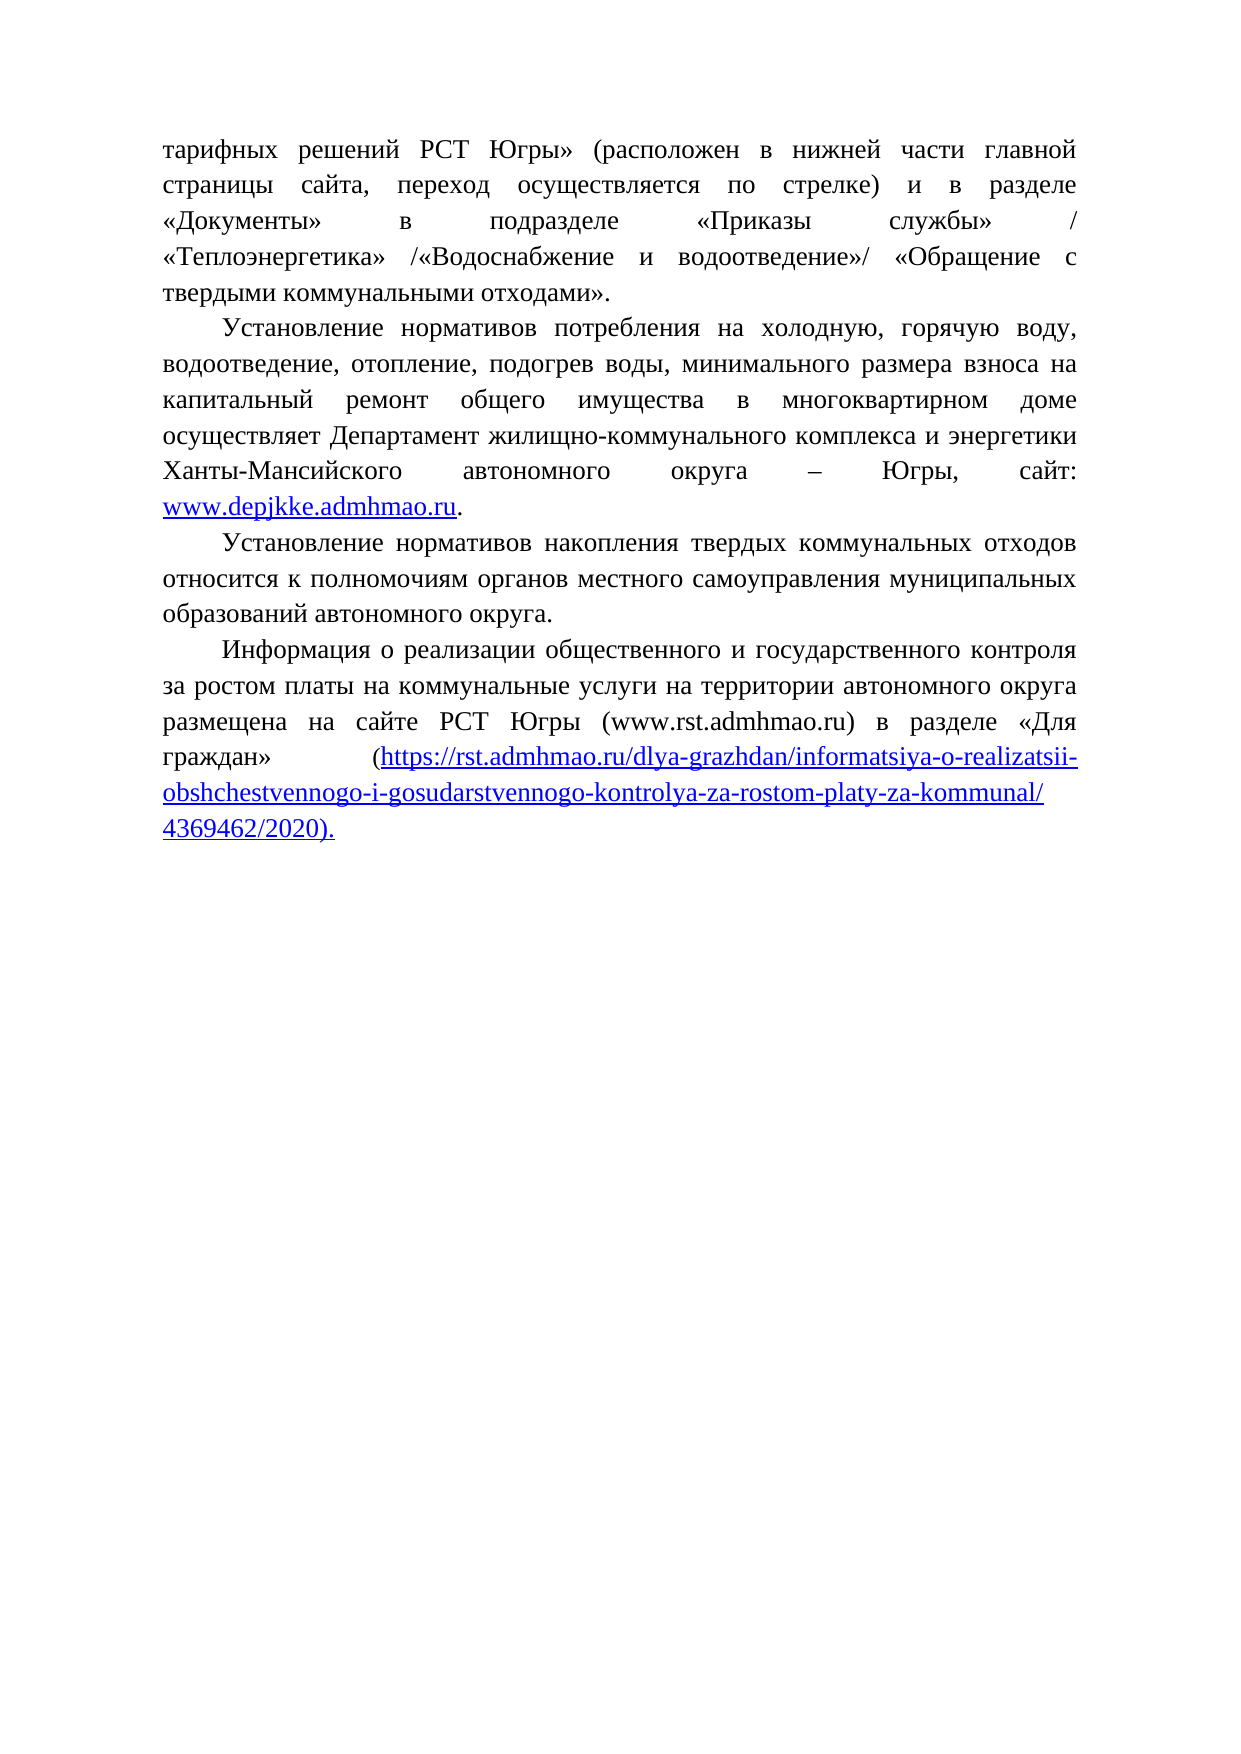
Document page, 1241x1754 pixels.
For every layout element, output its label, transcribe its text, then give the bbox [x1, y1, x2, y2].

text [162, 133, 1078, 307]
text Установление нормативов потребления на холодную, горячую воду, водоотведение, отопление, подогрев воды, минимального размера взноса на капитальный ремонт общего имущества в многоквартирном доме осуществляет Департамент жилищно-коммунального комплекса и энергетики Ханты-Мансийского автономного округа – Югры, сайт: www.depjkke.admhmao.ru. [162, 312, 1078, 521]
text Установление нормативов накопления твердых коммунальных отходов относится к полномочиям органов местного самоуправления муниципальных образований автономного округа. [162, 526, 1078, 628]
text Информация о реализации общественного и государственного контроля за ростом платы на коммунальные услуги на территории автономного округа размещена на сайте РСТ Югры (www.rst.admhmao.ru) в разделе «Для граждан» (https://rst.admhmao.ru/dlya-grazhdan/informatsiya-o-realizatsii-obshchestvennogo-i-gosudarstvennogo-kontrolya-za-rostom-platy-za-kommunal/4369462/2020). [162, 633, 1078, 843]
